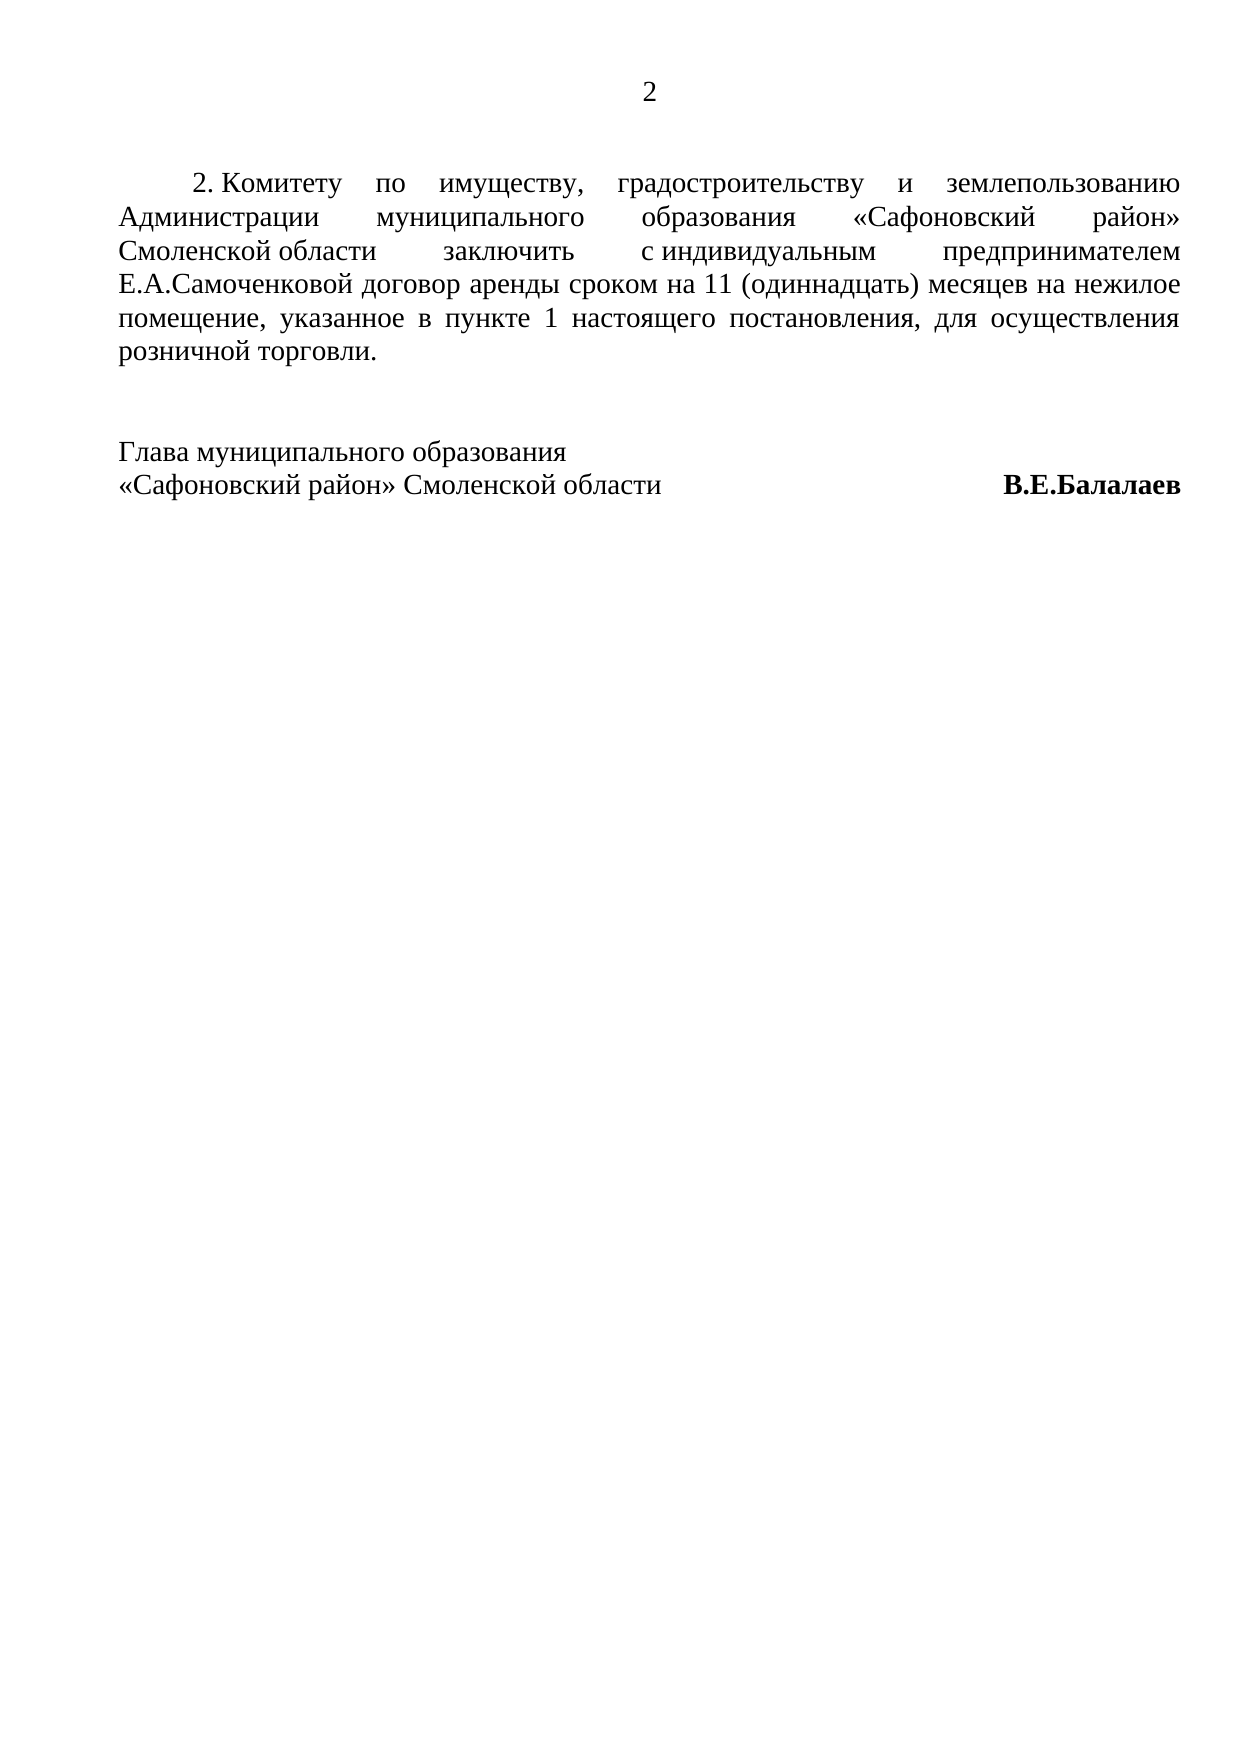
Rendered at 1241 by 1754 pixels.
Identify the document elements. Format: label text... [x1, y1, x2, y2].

text 2. Комитету по имуществу, градостроительству и землепользованию Администрации муниципального образования «Сафоновский район» Смоленской области заключить с индивидуальным предпринимателем Е.А.Самоченковой договор аренды сроком на 11 (одиннадцать) месяцев на нежилое помещение, указанное в пункте 1 настоящего постановления, для осуществления розничной торговли. [118, 166, 1181, 367]
text Глава муниципального образования [118, 434, 1181, 467]
text «Сафоновский район» Смоленской области В.Е.Балалаев [118, 467, 1181, 501]
